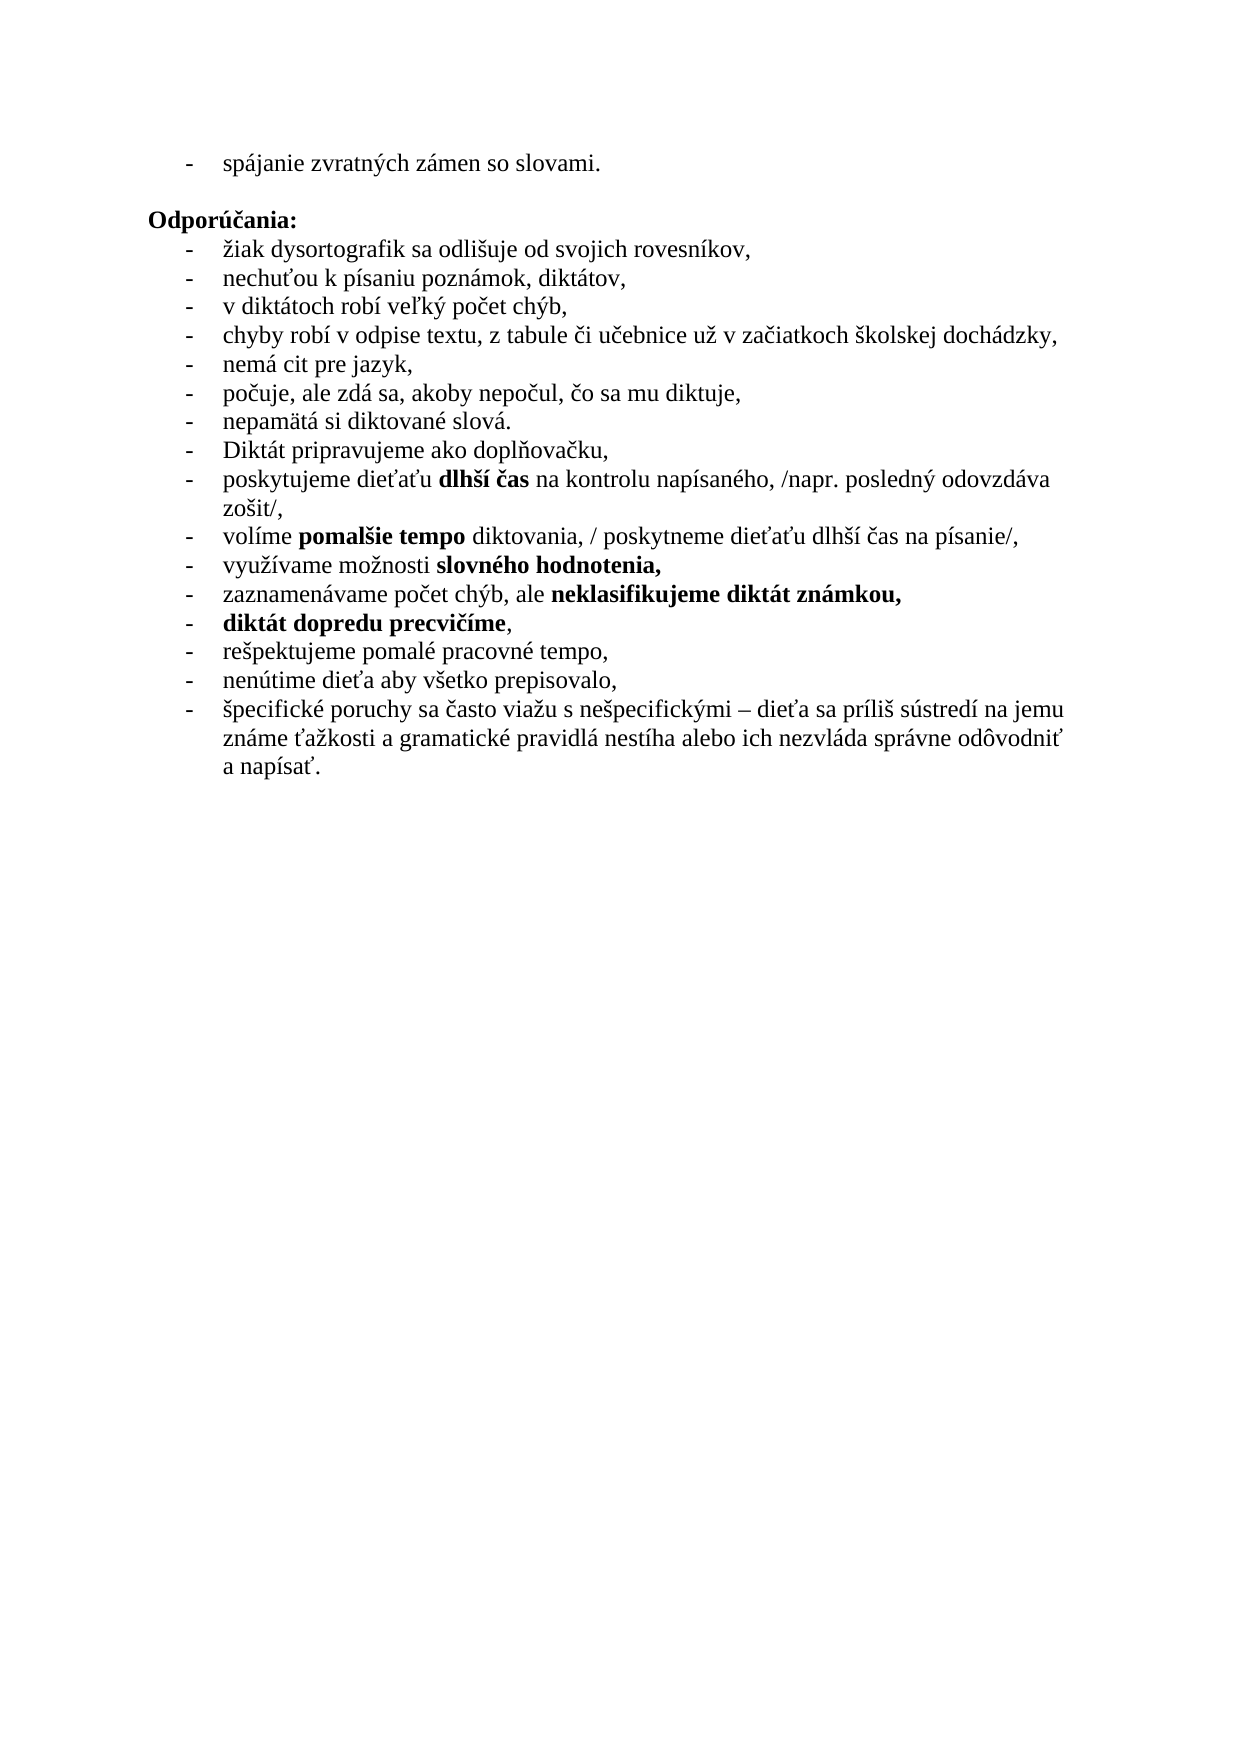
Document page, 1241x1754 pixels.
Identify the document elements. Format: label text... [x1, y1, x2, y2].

list spájanie zvratných zámen so slovami. [185, 148, 1093, 176]
list poskytujeme dieťaťu dlhší čas na kontrolu napísaného, /napr. posledný odovzdáva zošit/, [185, 464, 1093, 521]
list žiak dysortografik sa odlišuje od svojich rovesníkov, [185, 234, 1093, 263]
list volíme pomalšie tempo diktovania, / poskytneme dieťaťu dlhší čas na písanie/, [185, 521, 1093, 550]
list zaznamenávame počet chýb, ale neklasifikujeme diktát známkou, [185, 579, 1093, 608]
list špecifické poruchy sa často viažu s nešpecifickými – dieťa sa príliš sústredí na jemu známe ťažkosti a gramatické pravidlá nestíha alebo ich nezvláda správne odôvodniť a napísať. [185, 694, 1093, 780]
list nenútime dieťa aby všetko prepisovalo, [185, 665, 1093, 694]
list rešpektujeme pomalé pracovné tempo, [185, 636, 1093, 665]
list nemá cit pre jazyk, [185, 349, 1093, 378]
list diktát dopredu precvičíme, [185, 608, 1093, 636]
list Diktát pripravujeme ako doplňovačku, [185, 435, 1093, 464]
list nepamätá si diktované slová. [185, 406, 1093, 435]
list nechuťou k písaniu poznámok, diktátov, [185, 263, 1093, 291]
text Odporúčania: [148, 205, 1093, 234]
list využívame možnosti slovného hodnotenia, [185, 550, 1093, 579]
list chyby robí v odpise textu, z tabule či učebnice už v začiatkoch školskej dochádzky, [185, 320, 1093, 349]
list počuje, ale zdá sa, akoby nepočul, čo sa mu diktuje, [185, 378, 1093, 406]
list v diktátoch robí veľký počet chýb, [185, 291, 1093, 320]
